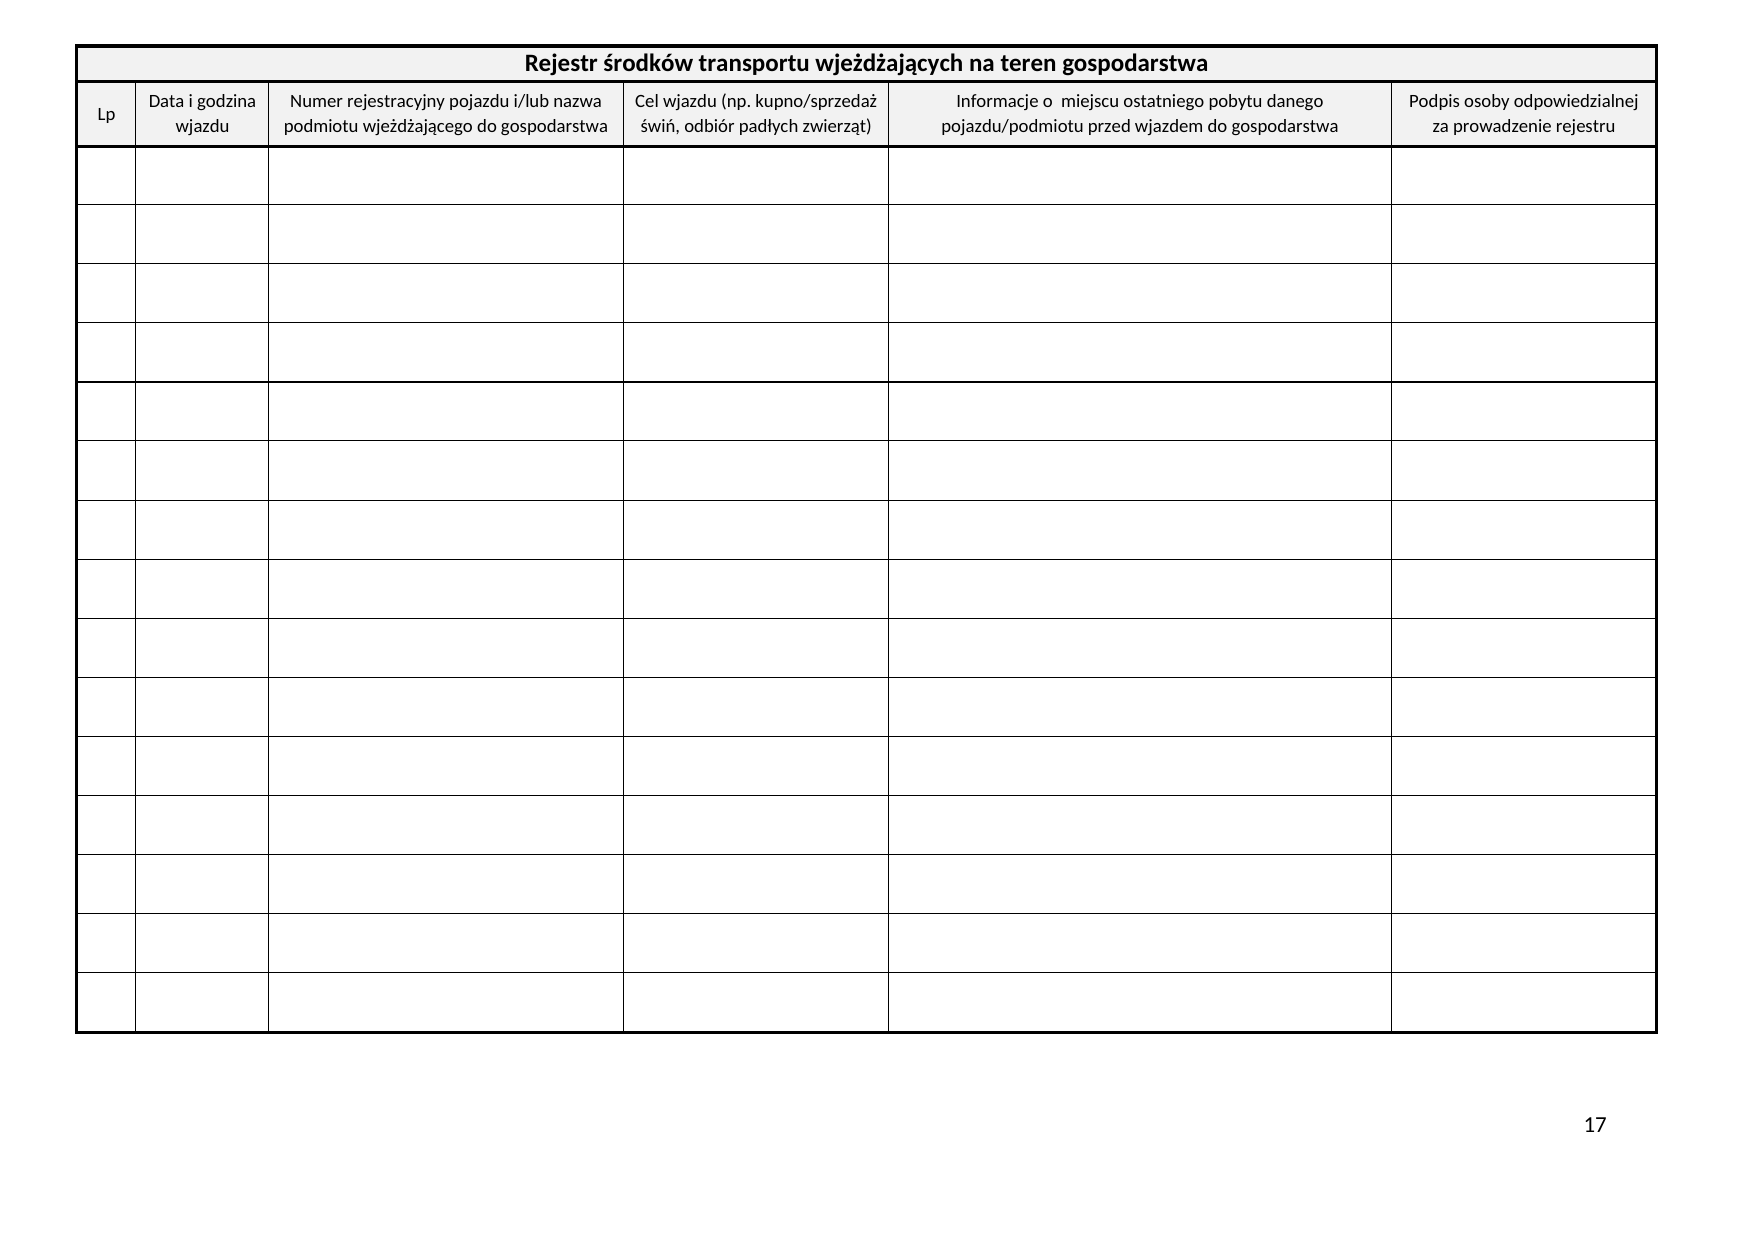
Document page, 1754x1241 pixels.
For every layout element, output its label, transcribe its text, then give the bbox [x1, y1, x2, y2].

table_cell [889, 619, 1391, 677]
table_cell Informacje o miejscu ostatniego pobytu danego pojazdu/podmiotu przed wjazdem do gospodarstwa [889, 83, 1391, 145]
table_cell [624, 914, 888, 972]
table_cell [78, 855, 135, 913]
table_cell [624, 678, 888, 736]
table_cell [624, 501, 888, 558]
table_cell [624, 619, 888, 677]
table_cell [269, 383, 623, 440]
table_cell [78, 560, 135, 618]
table_cell [1392, 205, 1655, 263]
table_cell [269, 441, 623, 499]
table_cell [889, 796, 1391, 854]
table_cell [1392, 501, 1655, 558]
table_cell [136, 264, 268, 322]
table_cell [269, 737, 623, 795]
table_cell [889, 323, 1391, 381]
table_cell [889, 148, 1391, 204]
table_cell [624, 560, 888, 618]
table_cell [269, 323, 623, 381]
table_cell [78, 501, 135, 558]
table_cell [269, 796, 623, 854]
table_cell Podpis osoby odpowiedzialnej za prowadzenie rejestru [1392, 83, 1655, 145]
table_cell [624, 383, 888, 440]
table_cell [889, 264, 1391, 322]
table_cell [1392, 973, 1655, 1031]
table_cell [136, 619, 268, 677]
table_cell [136, 501, 268, 558]
table_cell [889, 737, 1391, 795]
table_cell [136, 737, 268, 795]
table_cell [269, 148, 623, 204]
table_cell [78, 441, 135, 499]
table_cell [1392, 441, 1655, 499]
table_cell [889, 973, 1391, 1031]
table_cell [136, 323, 268, 381]
table_cell Rejestr środków transportu wjeżdżających na teren gospodarstwa [78, 48, 1655, 80]
table_cell [269, 619, 623, 677]
table_cell [889, 914, 1391, 972]
table_cell [269, 914, 623, 972]
table_cell [78, 205, 135, 263]
table_cell [78, 323, 135, 381]
table_cell [78, 914, 135, 972]
table_cell [78, 148, 135, 204]
table_cell [136, 383, 268, 440]
table_cell [624, 441, 888, 499]
table_cell Lp [78, 83, 135, 145]
table_cell [1392, 796, 1655, 854]
table_cell [1392, 323, 1655, 381]
table_cell [889, 441, 1391, 499]
table_cell [78, 796, 135, 854]
table_cell [269, 205, 623, 263]
table_cell [624, 264, 888, 322]
table_cell [889, 205, 1391, 263]
table_cell [1392, 148, 1655, 204]
table_cell [136, 205, 268, 263]
table_cell [1392, 264, 1655, 322]
table_cell [269, 264, 623, 322]
table_cell [78, 383, 135, 440]
table_cell [78, 619, 135, 677]
table_cell [889, 501, 1391, 558]
table_cell [624, 148, 888, 204]
table_cell [136, 796, 268, 854]
table_cell [624, 737, 888, 795]
table_cell [78, 737, 135, 795]
table_cell [889, 678, 1391, 736]
table_cell [1392, 678, 1655, 736]
table_cell [1392, 560, 1655, 618]
table_cell [1392, 914, 1655, 972]
table_cell [1392, 855, 1655, 913]
table_cell [78, 973, 135, 1031]
table_cell [136, 973, 268, 1031]
table_cell [136, 678, 268, 736]
table_cell [624, 323, 888, 381]
table_cell [624, 205, 888, 263]
table_cell [889, 383, 1391, 440]
table_cell [1392, 619, 1655, 677]
table_cell [624, 796, 888, 854]
table_cell Numer rejestracyjny pojazdu i/lub nazwa podmiotu wjeżdżającego do gospodarstwa [269, 83, 623, 145]
table_cell [889, 855, 1391, 913]
table_cell [136, 441, 268, 499]
table_cell [269, 973, 623, 1031]
table_cell [269, 678, 623, 736]
table_cell [889, 560, 1391, 618]
table_cell Data i godzina wjazdu [136, 83, 268, 145]
table_cell [78, 264, 135, 322]
table_cell [1392, 383, 1655, 440]
table_cell [269, 855, 623, 913]
table_cell [136, 560, 268, 618]
table_cell [136, 855, 268, 913]
table_cell [624, 973, 888, 1031]
table_cell [269, 501, 623, 558]
table_cell [624, 855, 888, 913]
table_cell Cel wjazdu (np. kupno/sprzedaż świń, odbiór padłych zwierząt) [624, 83, 888, 145]
table_cell [1392, 737, 1655, 795]
table_cell [269, 560, 623, 618]
table_cell [136, 914, 268, 972]
table_cell [78, 678, 135, 736]
table_cell [136, 148, 268, 204]
